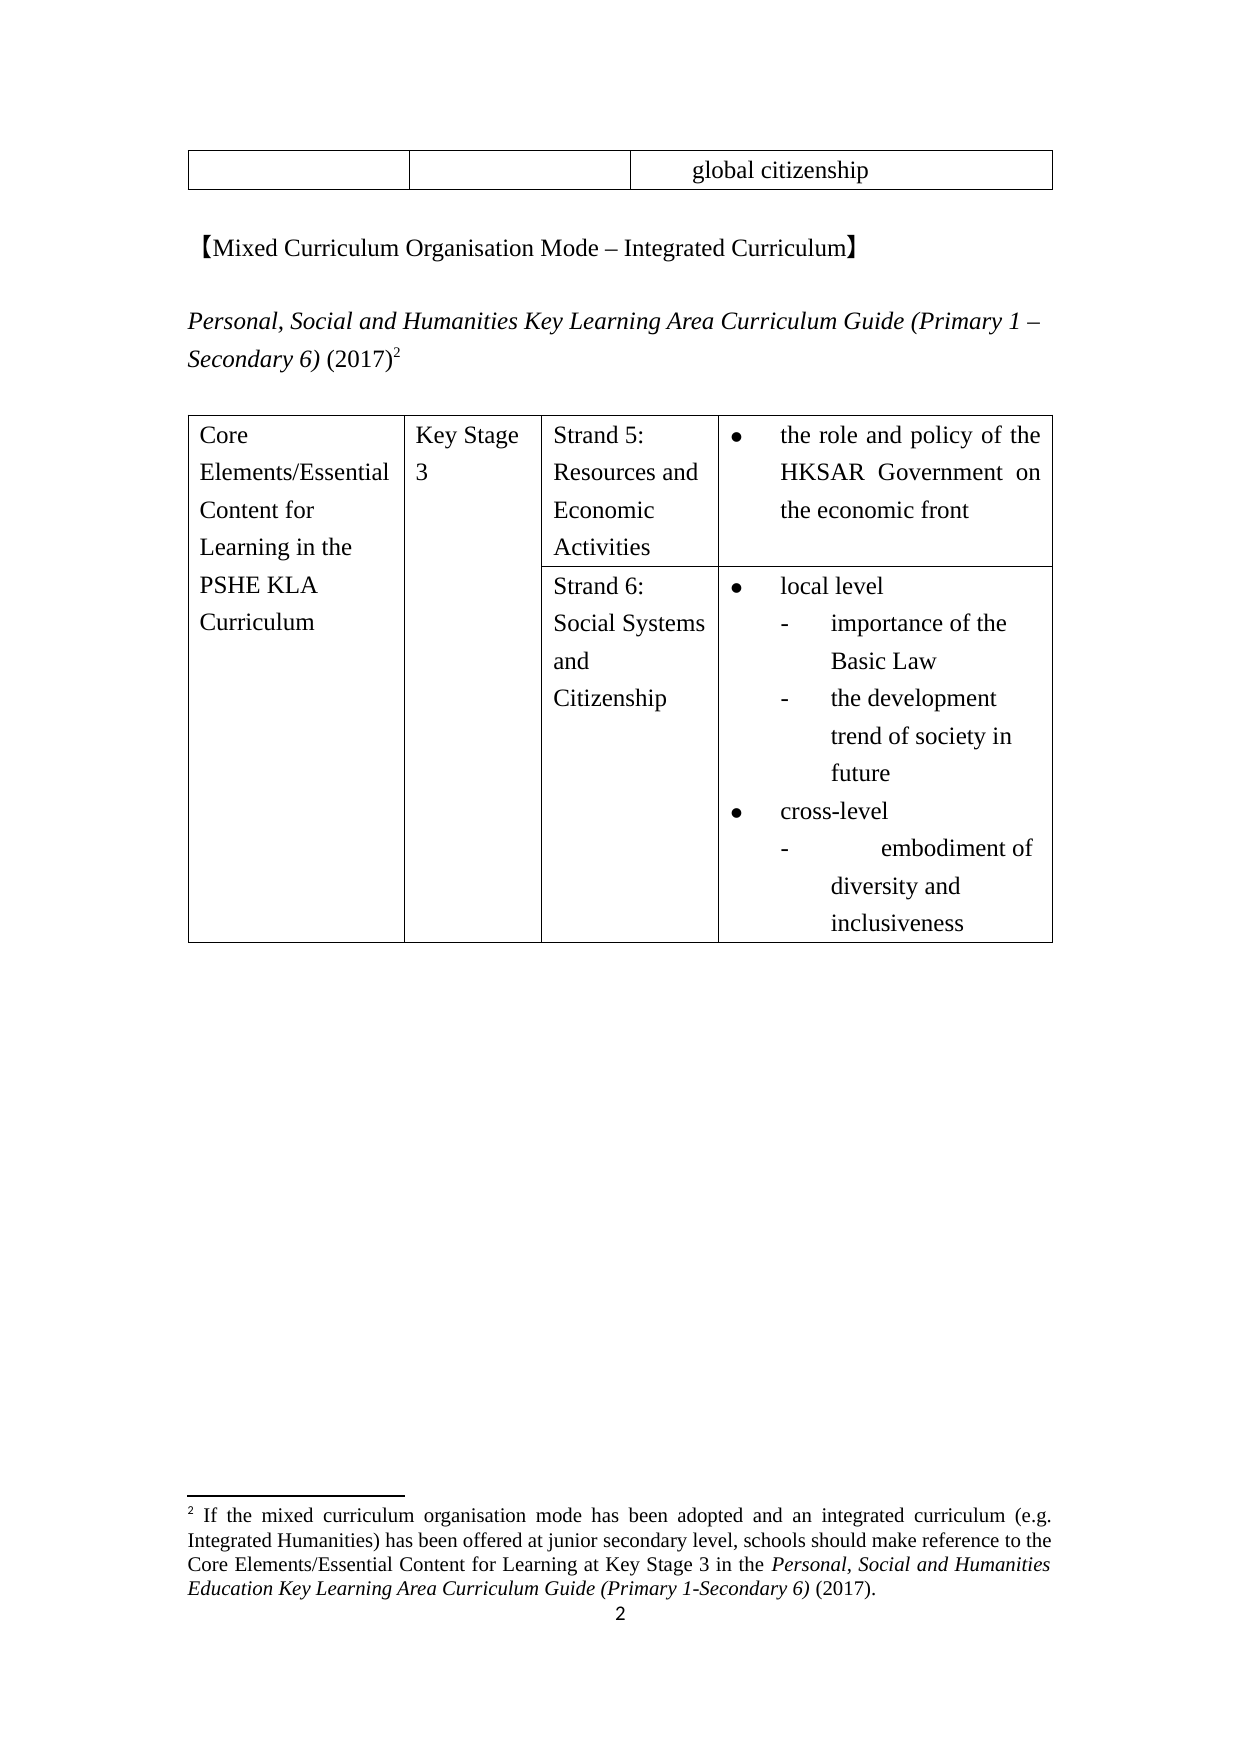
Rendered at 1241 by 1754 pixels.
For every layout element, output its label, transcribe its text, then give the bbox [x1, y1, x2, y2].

table_cell local level - importance of the Basic Law - the development trend of society in future cross-level - embodiment of diversity and inclusiveness [719, 567, 1052, 942]
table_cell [631, 151, 1052, 188]
table_header the role and policy of the HKSAR Government on the economic front [719, 416, 1052, 566]
text Personal, Social and Humanities Key Learning Area Curriculum Guide (Primary 1 – Secondary 6) (2017) [187, 302, 1053, 377]
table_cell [410, 151, 630, 188]
table_header Core Elements/Essential Content for Learning in the PSHE KLA Curriculum [189, 416, 404, 942]
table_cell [189, 151, 409, 188]
table_header Key Stage 3 [405, 416, 541, 942]
text 【Mixed Curriculum Organisation Mode – Integrated Curriculum】 [187, 227, 1053, 264]
table_cell Strand 6: Social Systems and Citizenship [542, 567, 718, 942]
table_header Strand 5: Resources and Economic Activities [542, 416, 718, 566]
